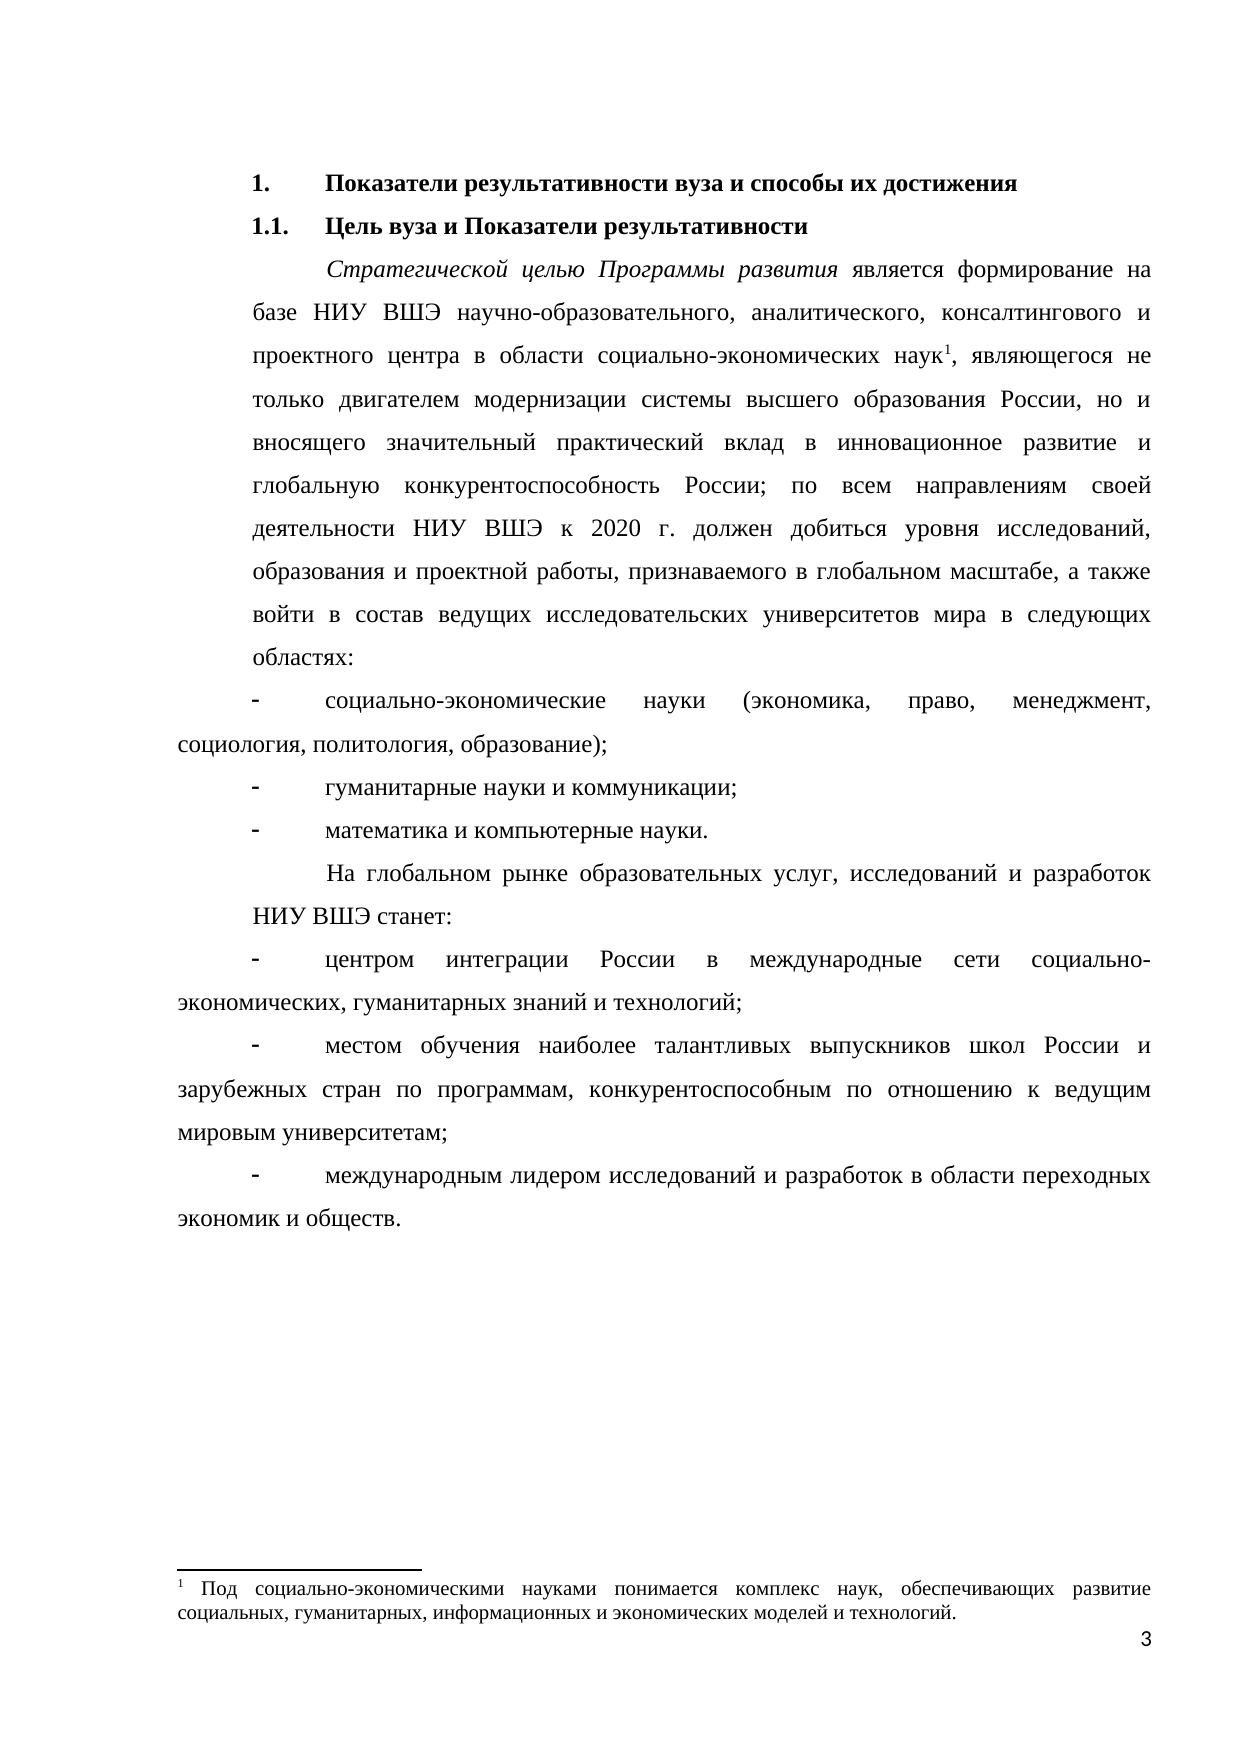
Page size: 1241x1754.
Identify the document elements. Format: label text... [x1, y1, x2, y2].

list местом обучения наиболее талантливых выпускников школ России и зарубежных стран по программам, конкурентоспособным по отношению к ведущим мировым университетам; [177, 1031, 1152, 1146]
list международным лидером исследований и разработок в области переходных экономик и обществ. [177, 1160, 1152, 1232]
list социально-экономические науки (экономика, право, менеджмент, социология, политология, образование); [177, 686, 1152, 757]
list математика и компьютерные науки. [177, 815, 1152, 844]
text На глобальном рынке образовательных услуг, исследований и разработок НИУ ВШЭ станет: [252, 858, 1152, 930]
subtitle Цель вуза и Показатели результативности [177, 211, 1152, 240]
list центром интеграции России в международные сети социально-экономических, гуманитарных знаний и технологий; [177, 944, 1152, 1016]
list гуманитарные науки и коммуникации; [177, 772, 1152, 801]
subtitle Показатели результативности вуза и способы их достижения [177, 168, 1152, 197]
text Стратегической целью Программы развития является формирование на базе НИУ ВШЭ научно-образовательного, аналитического, консалтингового и проектного центра в области социально-экономических наук, являющегося не только двигателем модернизации системы высшего образования России, но и вносящего значительный практический вклад в инновационное развитие и глобальную конкурентоспособность России; по всем направлениям своей деятельности НИУ ВШЭ к 2020 г. должен добиться уровня исследований, образования и проектной работы, признаваемого в глобальном масштабе, а также войти в состав ведущих исследовательских университетов мира в следующих областях: [252, 254, 1152, 671]
